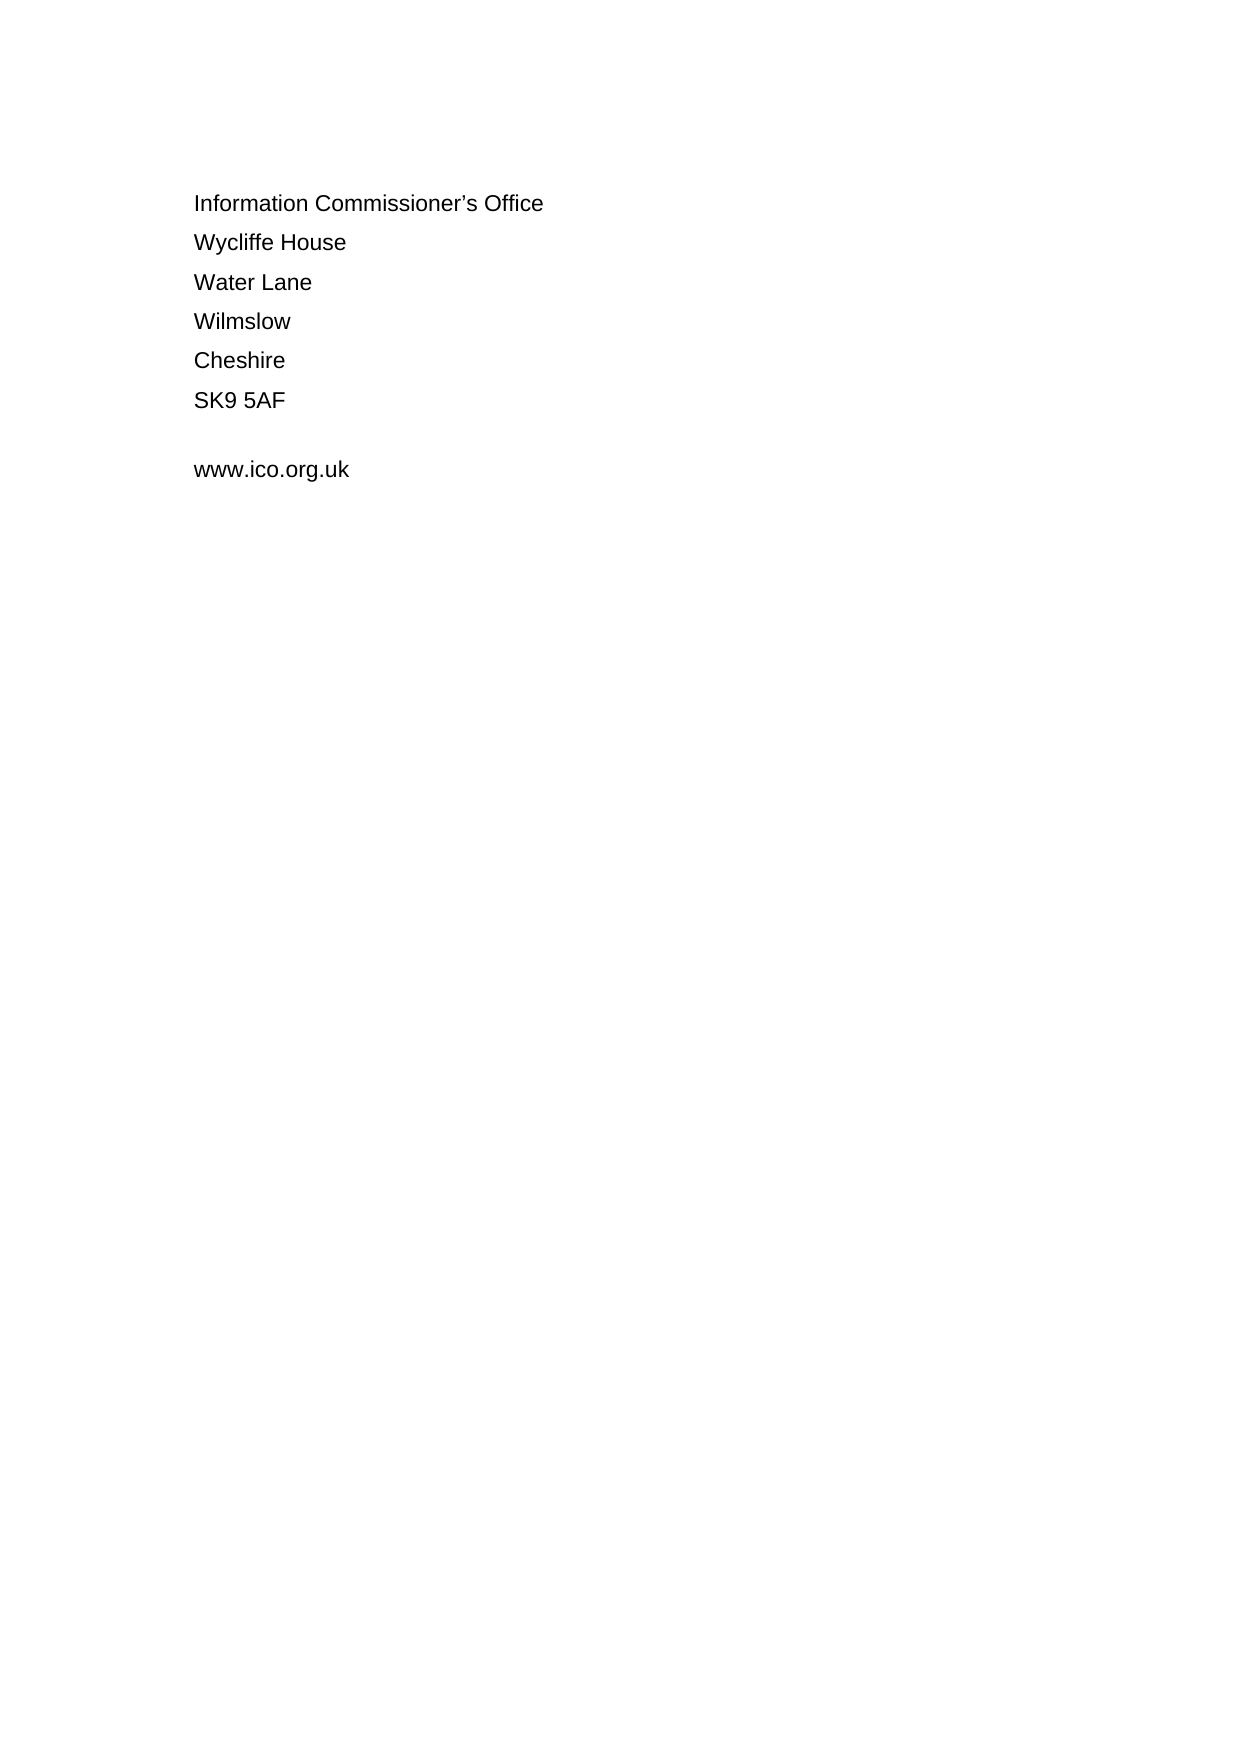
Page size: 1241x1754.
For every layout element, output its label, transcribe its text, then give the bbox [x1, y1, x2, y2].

text www.ico.org.uk [150, 456, 1090, 482]
text Information Commissioner’s Office Wycliffe House Water Lane Wilmslow Cheshire SK9 5AF [194, 150, 1090, 413]
